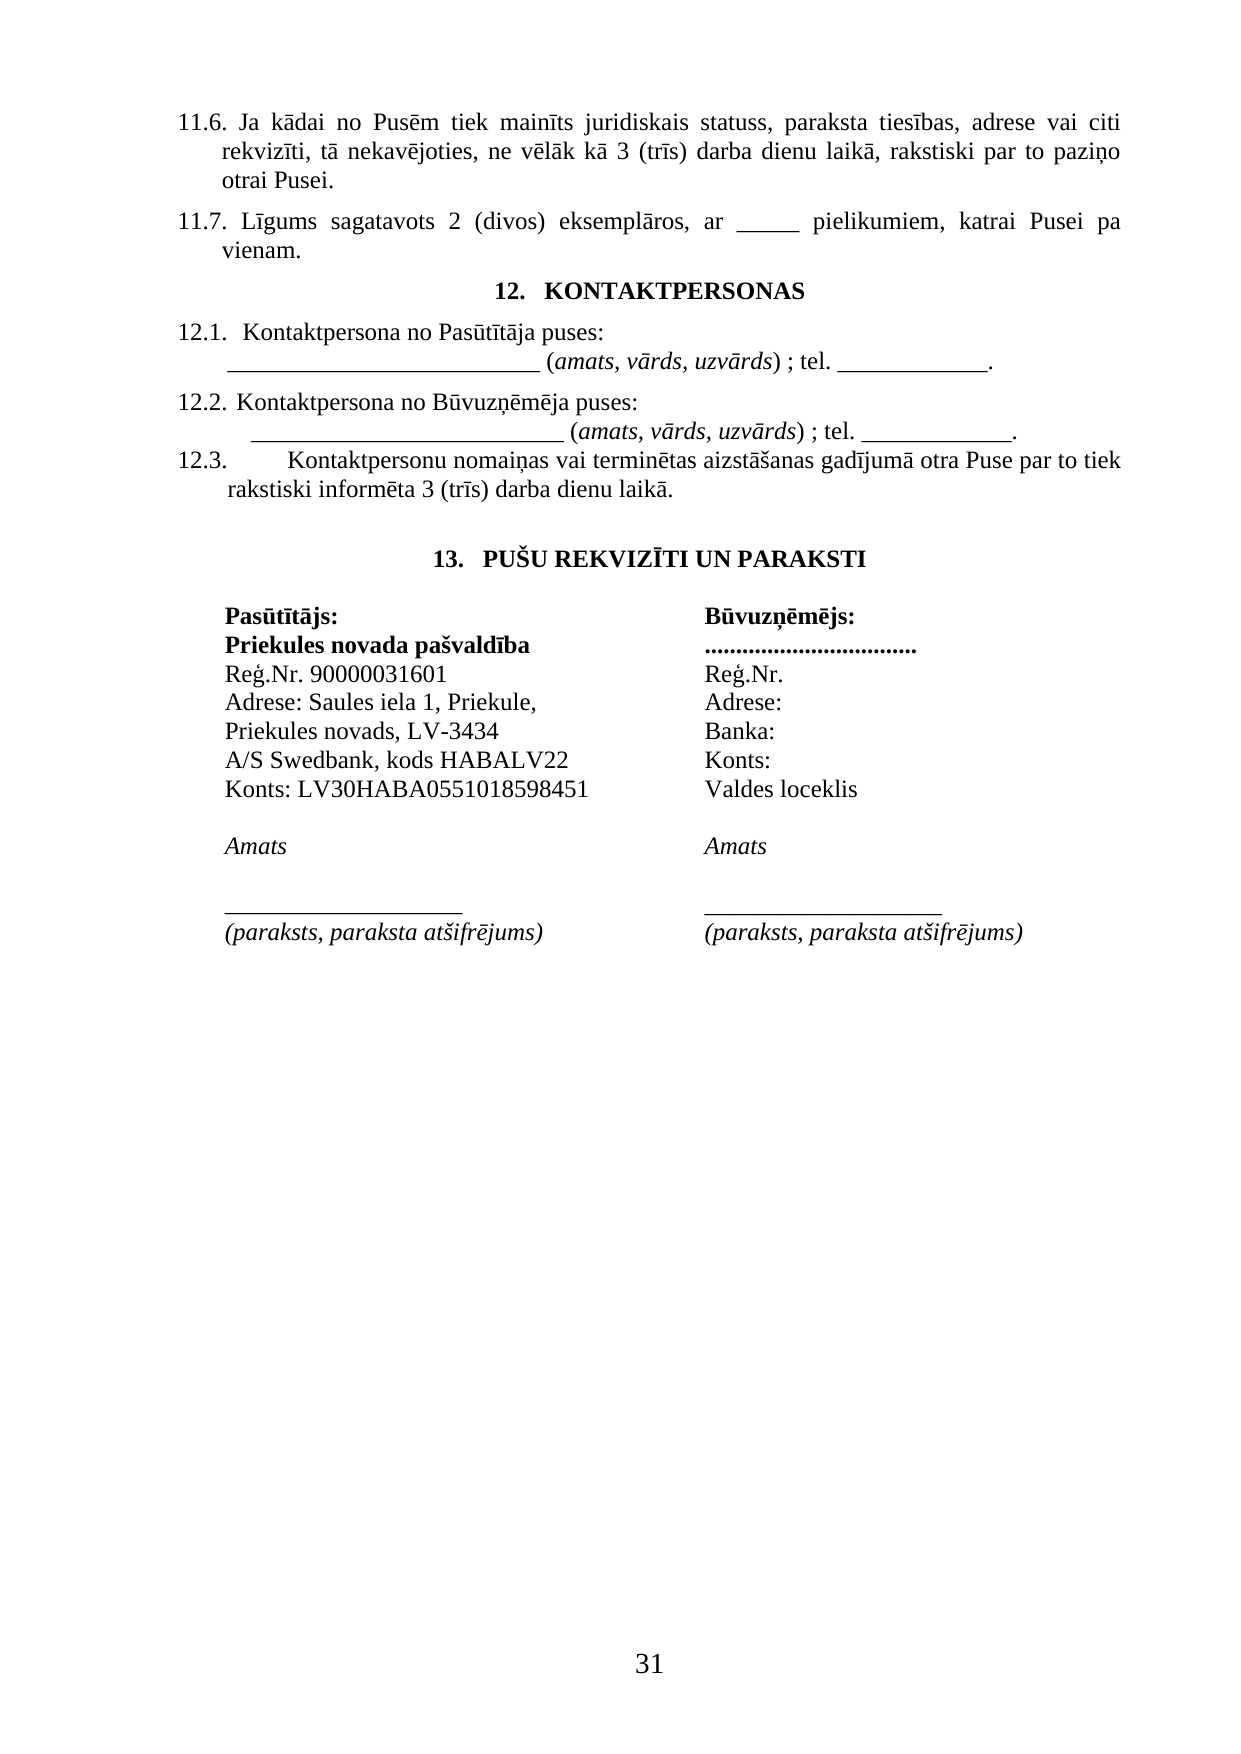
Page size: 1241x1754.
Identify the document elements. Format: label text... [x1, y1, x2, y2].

list PUŠU REKVIZĪTI UN PARAKSTI [177, 544, 1122, 572]
text 11.6. Ja kādai no Pusēm tiek mainīts juridiskais statuss, paraksta tiesības, adrese vai citi rekvizīti, tā nekavējoties, ne vēlāk kā 3 (trīs) darba dienu laikā, rakstiski par to paziņo otrai Pusei. [177, 107, 1122, 194]
text 11.7. Līgums sagatavots 2 (divos) eksemplāros, ar _____ pielikumiem, katrai Pusei pa vienam. [177, 206, 1122, 264]
list Kontaktpersona no Būvuzņēmēja puses: [177, 387, 1122, 416]
table_header Pasūtītājs: Priekules novada pašvaldība Reģ.Nr. 90000031601 Adrese: Saules iela 1, Priekule, Priekules novads, LV-3434 A/S Swedbank, kods HABALV22 Konts: LV30HABA0551018598451 Amats ___________________ (paraksts, paraksta atšifrējums) [166, 601, 646, 974]
text _________________________ (amats, vārds, uzvārds) ; tel. ____________. [251, 416, 1122, 445]
list KONTAKTPERSONAS [177, 276, 1122, 305]
list Kontaktpersona no Pasūtītāja puses: [177, 317, 1122, 346]
list Kontaktpersonu nomaiņas vai terminētas aizstāšanas gadījumā otra Puse par to tiek rakstiski informēta 3 (trīs) darba dienu laikā. [177, 445, 1122, 502]
list _________________________ (amats, vārds, uzvārds) ; tel. ____________. [227, 346, 1122, 375]
table_header Būvuzņēmējs: .................................. Reģ.Nr. Adrese: Banka: Konts: Valdes loceklis Amats ___________________ (paraksts, paraksta atšifrējums) [646, 601, 1093, 974]
